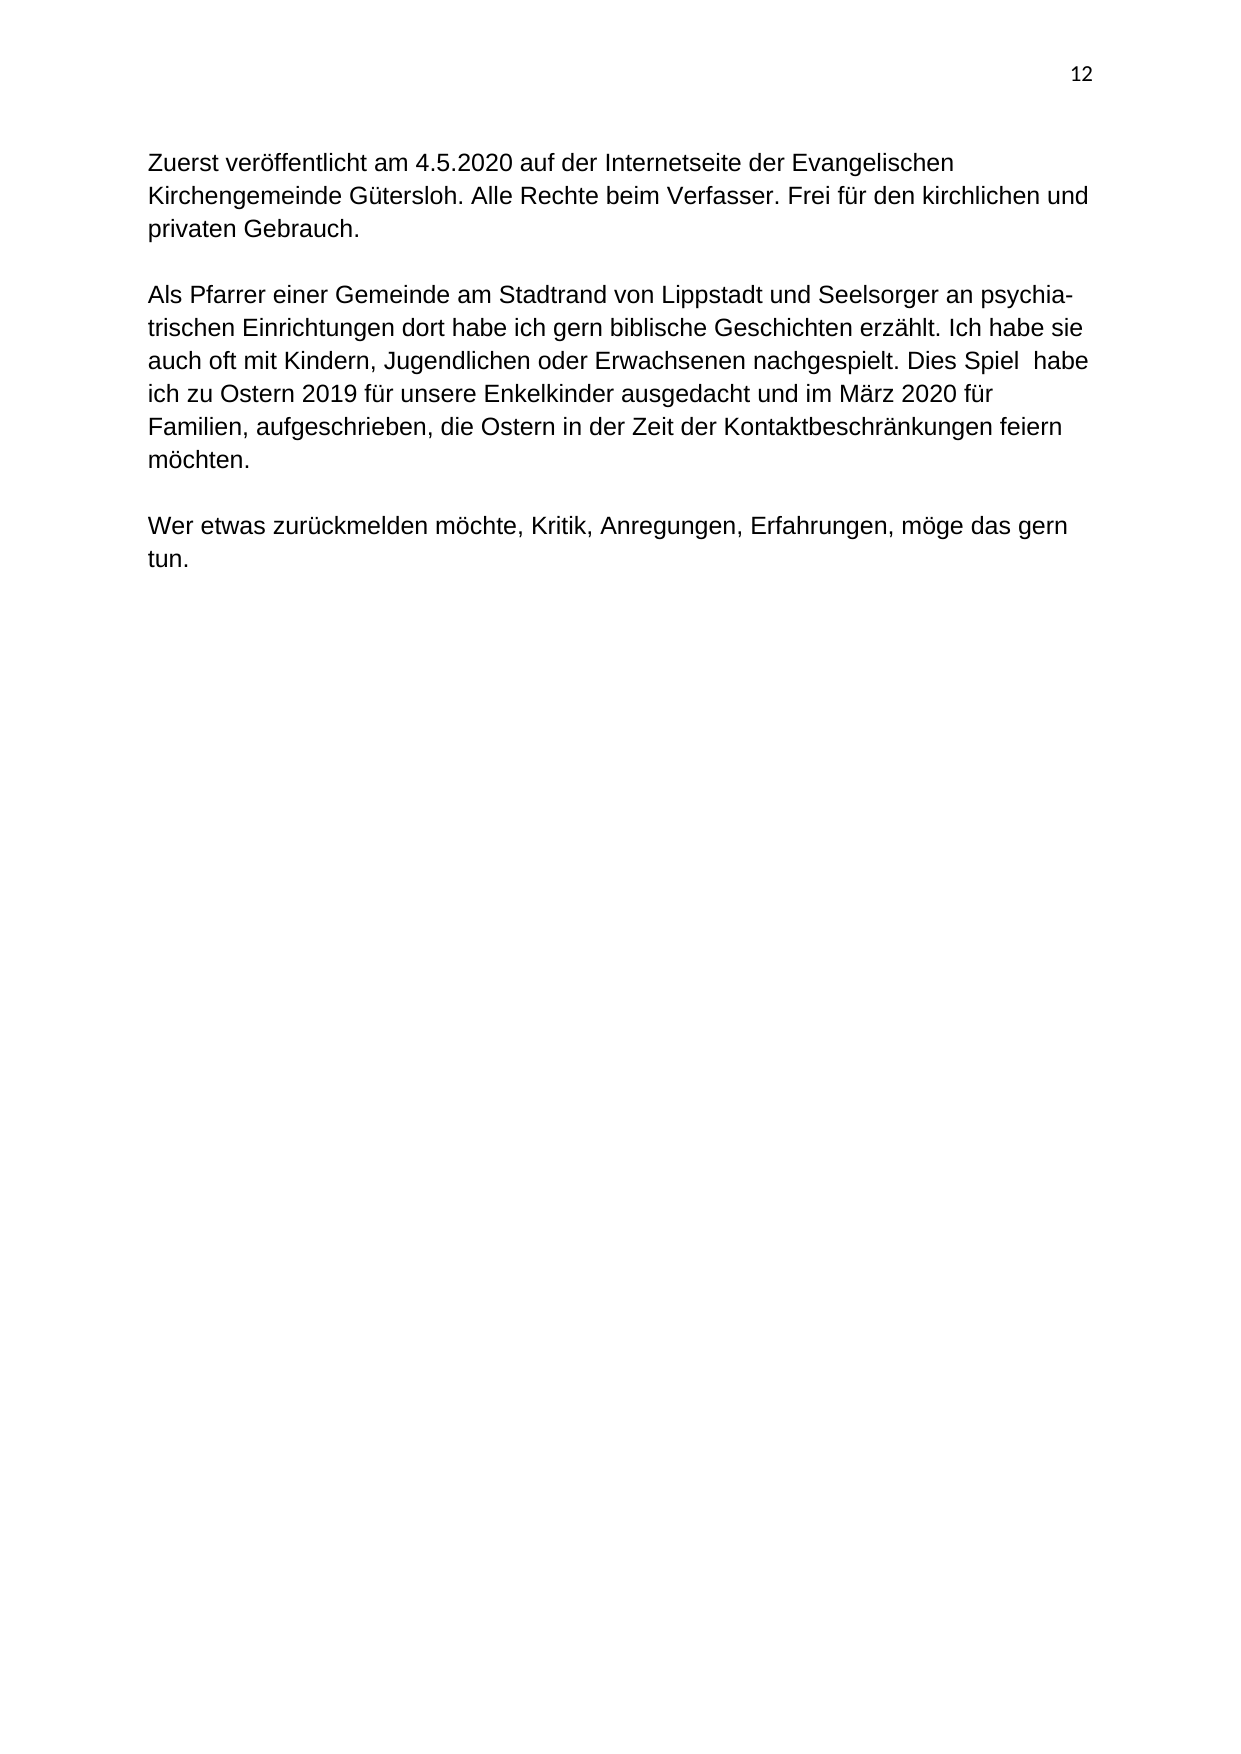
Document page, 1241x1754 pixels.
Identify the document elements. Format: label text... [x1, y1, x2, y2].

text Zuerst veröffentlicht am 4.5.2020 auf der Internetseite der Evangelischen Kirchengemeinde Gütersloh. Alle Rechte beim Verfasser. Frei für den kirchlichen und privaten Gebrauch. [148, 148, 1093, 242]
text Wer etwas zurückmelden möchte, Kritik, Anregungen, Erfahrungen, möge das gern tun. [148, 511, 1093, 573]
text Als Pfarrer einer Gemeinde am Stadtrand von Lippstadt und Seelsorger an psychia-trischen Einrichtungen dort habe ich gern biblische Geschichten erzählt. Ich habe sie auch oft mit Kindern, Jugendlichen oder Erwachsenen nachgespielt. Dies Spiel habe ich zu Ostern 2019 für unsere Enkelkinder ausgedacht und im März 2020 für Familien, aufgeschrieben, die Ostern in der Zeit der Kontaktbeschränkungen feiern möchten. [148, 280, 1093, 473]
